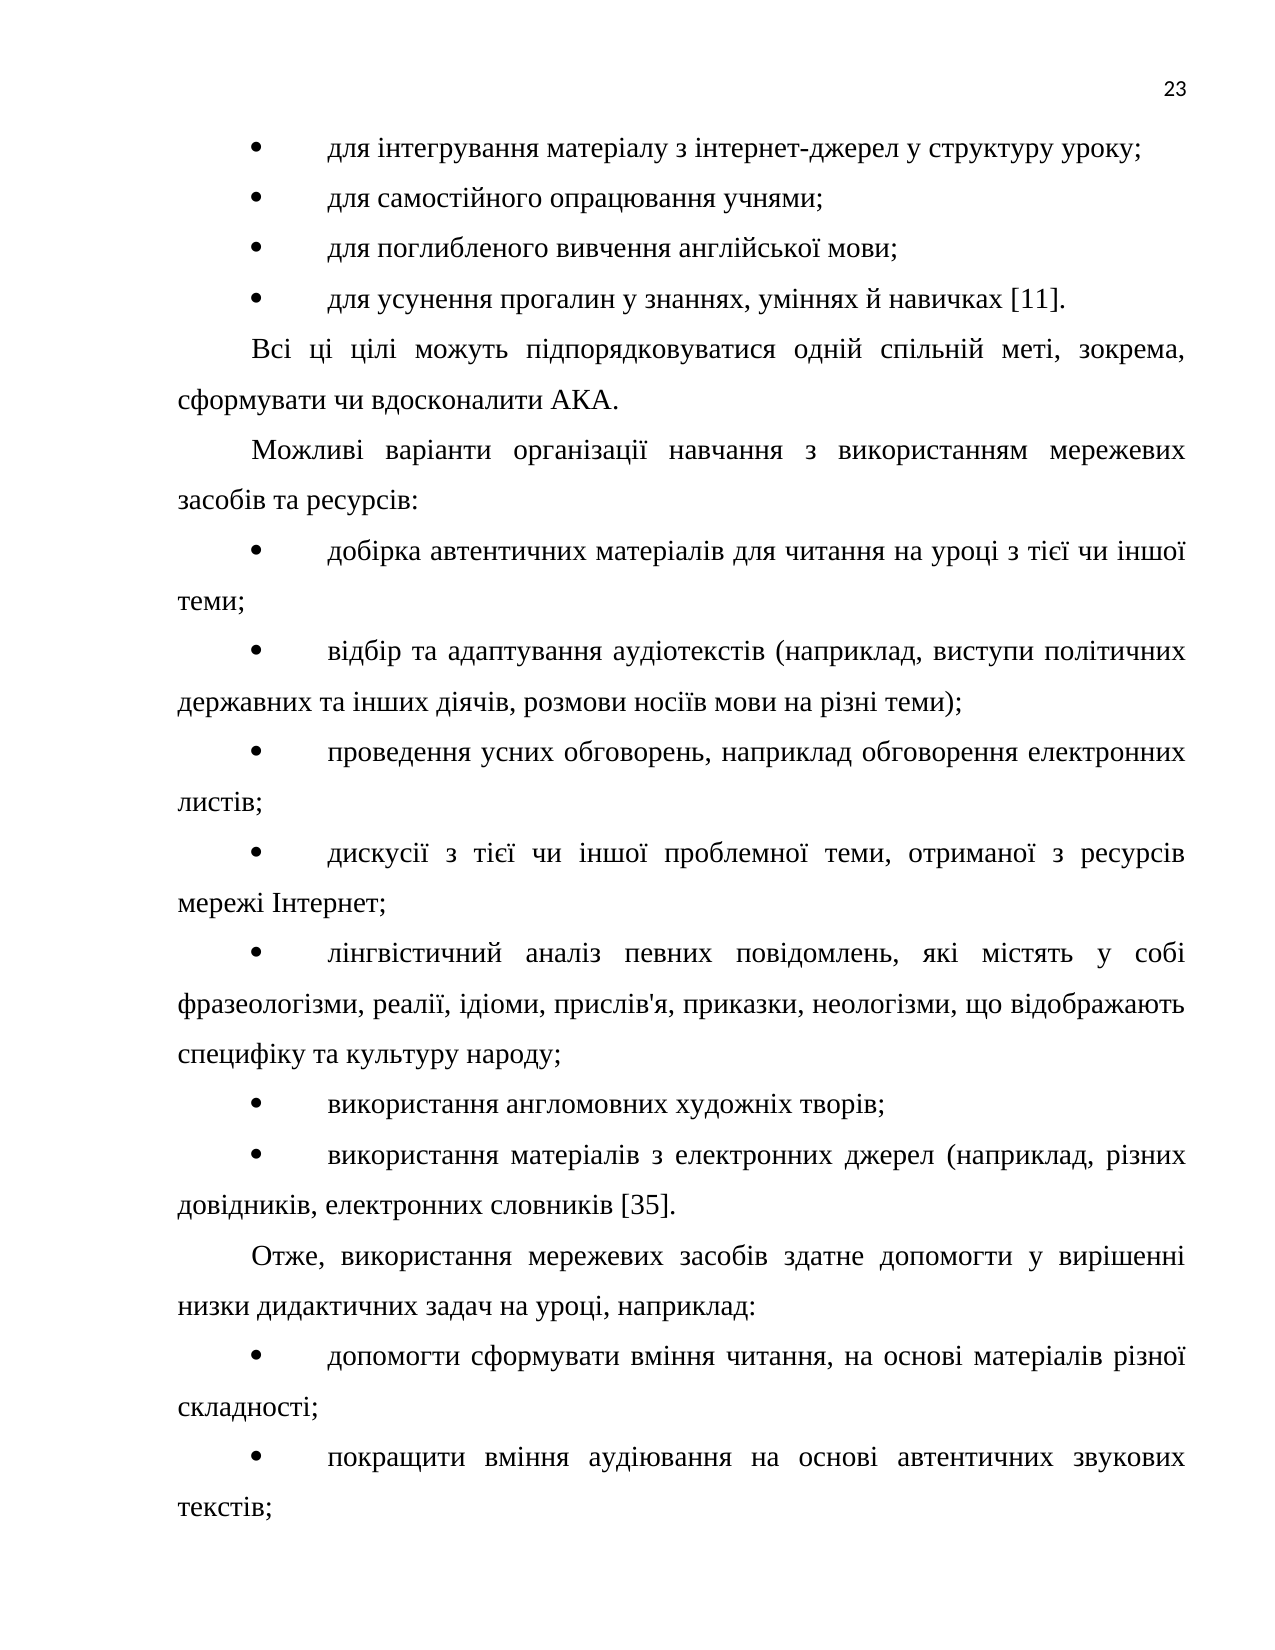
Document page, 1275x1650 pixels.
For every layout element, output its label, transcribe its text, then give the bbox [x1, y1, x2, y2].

list для поглибленого вивчення англійської мови; [177, 231, 1186, 264]
list проведення усних обговорень, наприклад обговорення електронних листів; [177, 734, 1186, 818]
list лінгвістичний аналіз певних повідомлень, які містять у собі фразеологізми, реалії, ідіоми, прислів'я, приказки, неологізми, що відображають специфіку та культуру народу; [177, 936, 1186, 1070]
list для усунення прогалин у знаннях, уміннях й навичках [11]. [177, 281, 1186, 315]
list використання матеріалів з електронних джерел (наприклад, різних довідників, електронних словників [35]. [177, 1137, 1186, 1221]
list покращити вміння аудіювання на основі автентичних звукових текстів; [177, 1439, 1186, 1523]
text Можливі варіанти організації навчання з використанням мережевих засобів та ресурсів: [177, 432, 1186, 516]
text Всі ці цілі можуть підпорядковуватися одній спільній меті, зокрема, сформувати чи вдосконалити АКА. [177, 331, 1186, 415]
list допомогти сформувати вміння читання, на основі матеріалів різної складності; [177, 1338, 1186, 1422]
list для інтегрування матеріалу з інтернет-джерел у структуру уроку; [177, 130, 1186, 163]
list для самостійного опрацювання учнями; [177, 180, 1186, 214]
list відбір та адаптування аудіотекстів (наприклад, виступи політичних державних та інших діячів, розмови носіїв мови на різні теми); [177, 633, 1186, 717]
text Отже, використання мережевих засобів здатне допомогти у вирішенні низки дидактичних задач на уроці, наприклад: [177, 1238, 1186, 1322]
list дискусії з тієї чи іншої проблемної теми, отриманої з ресурсів мережі Інтернет; [177, 835, 1186, 919]
list використання англомовних художніх творів; [177, 1087, 1186, 1120]
list добірка автентичних матеріалів для читання на уроці з тієї чи іншої теми; [177, 533, 1186, 617]
